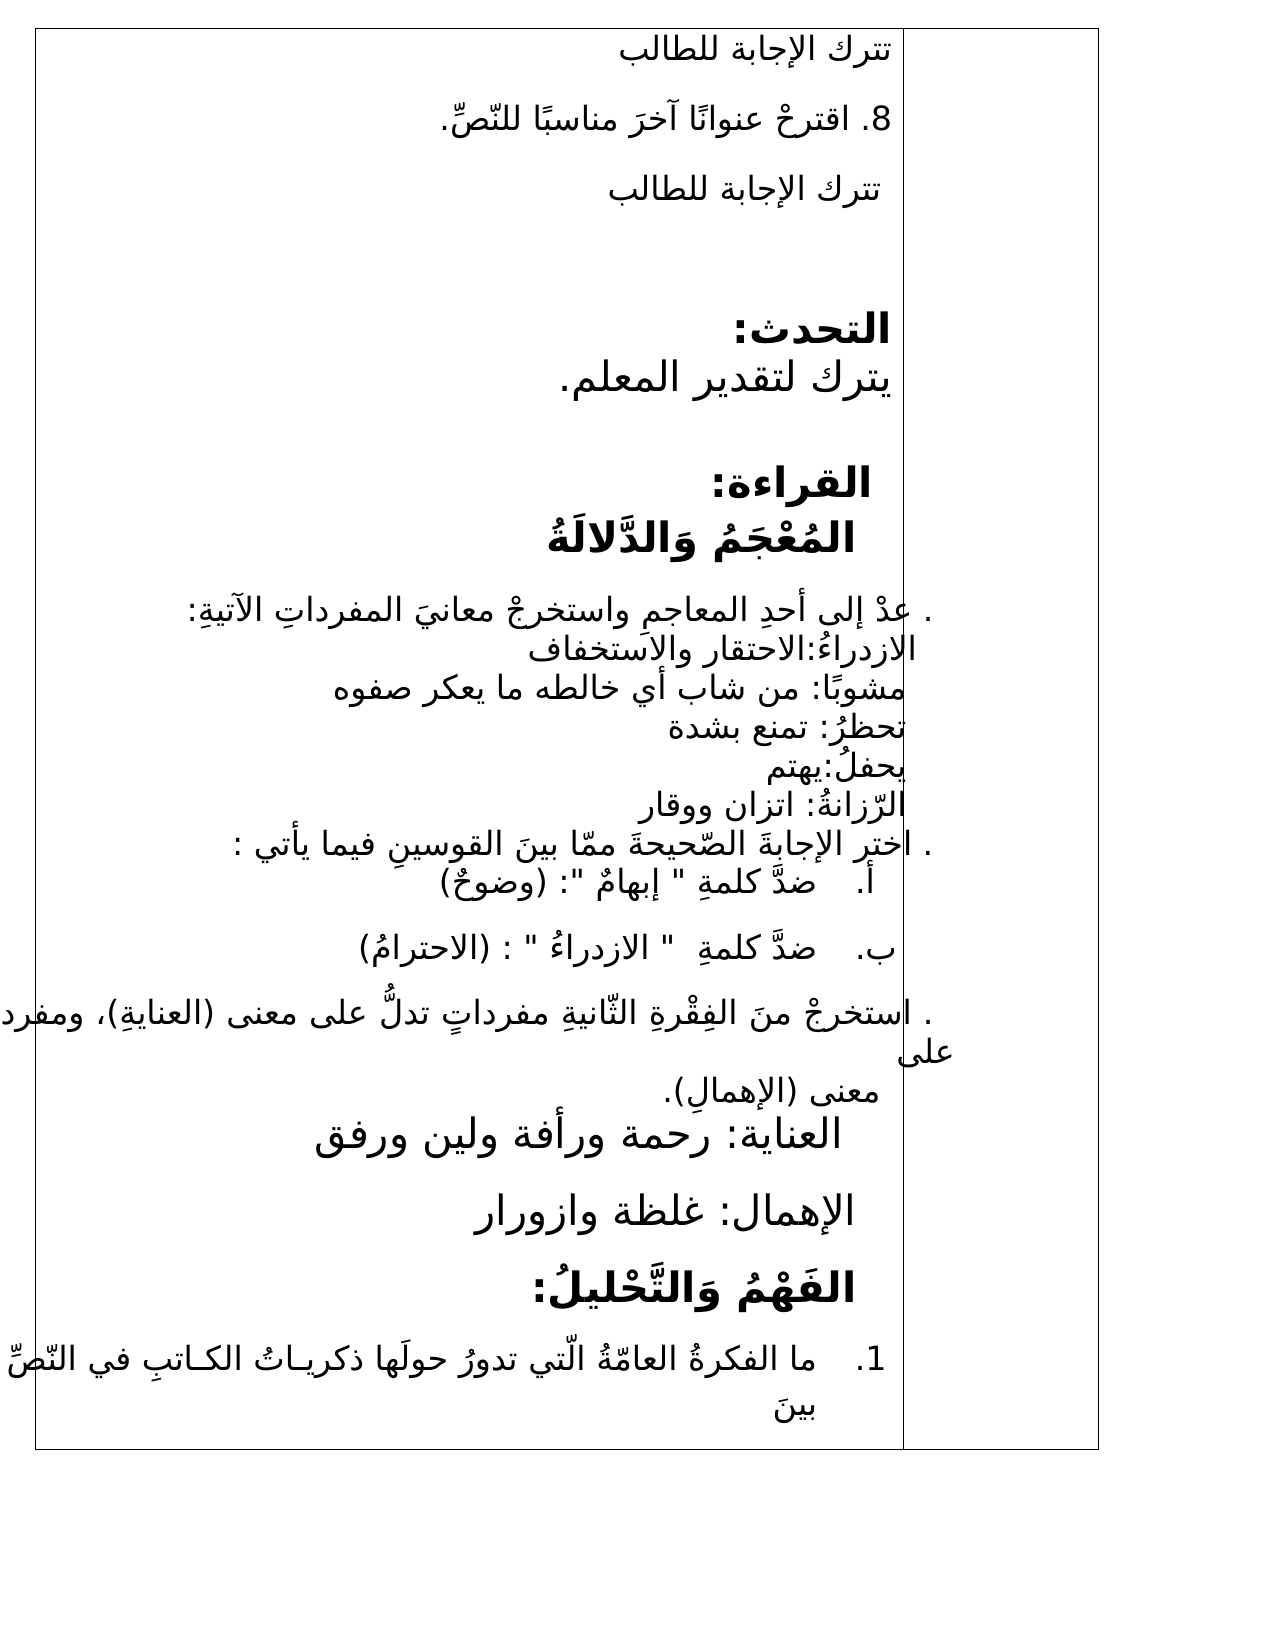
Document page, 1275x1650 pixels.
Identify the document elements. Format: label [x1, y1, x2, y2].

table_cell [36, 29, 903, 1448]
table_cell [904, 29, 1098, 1448]
